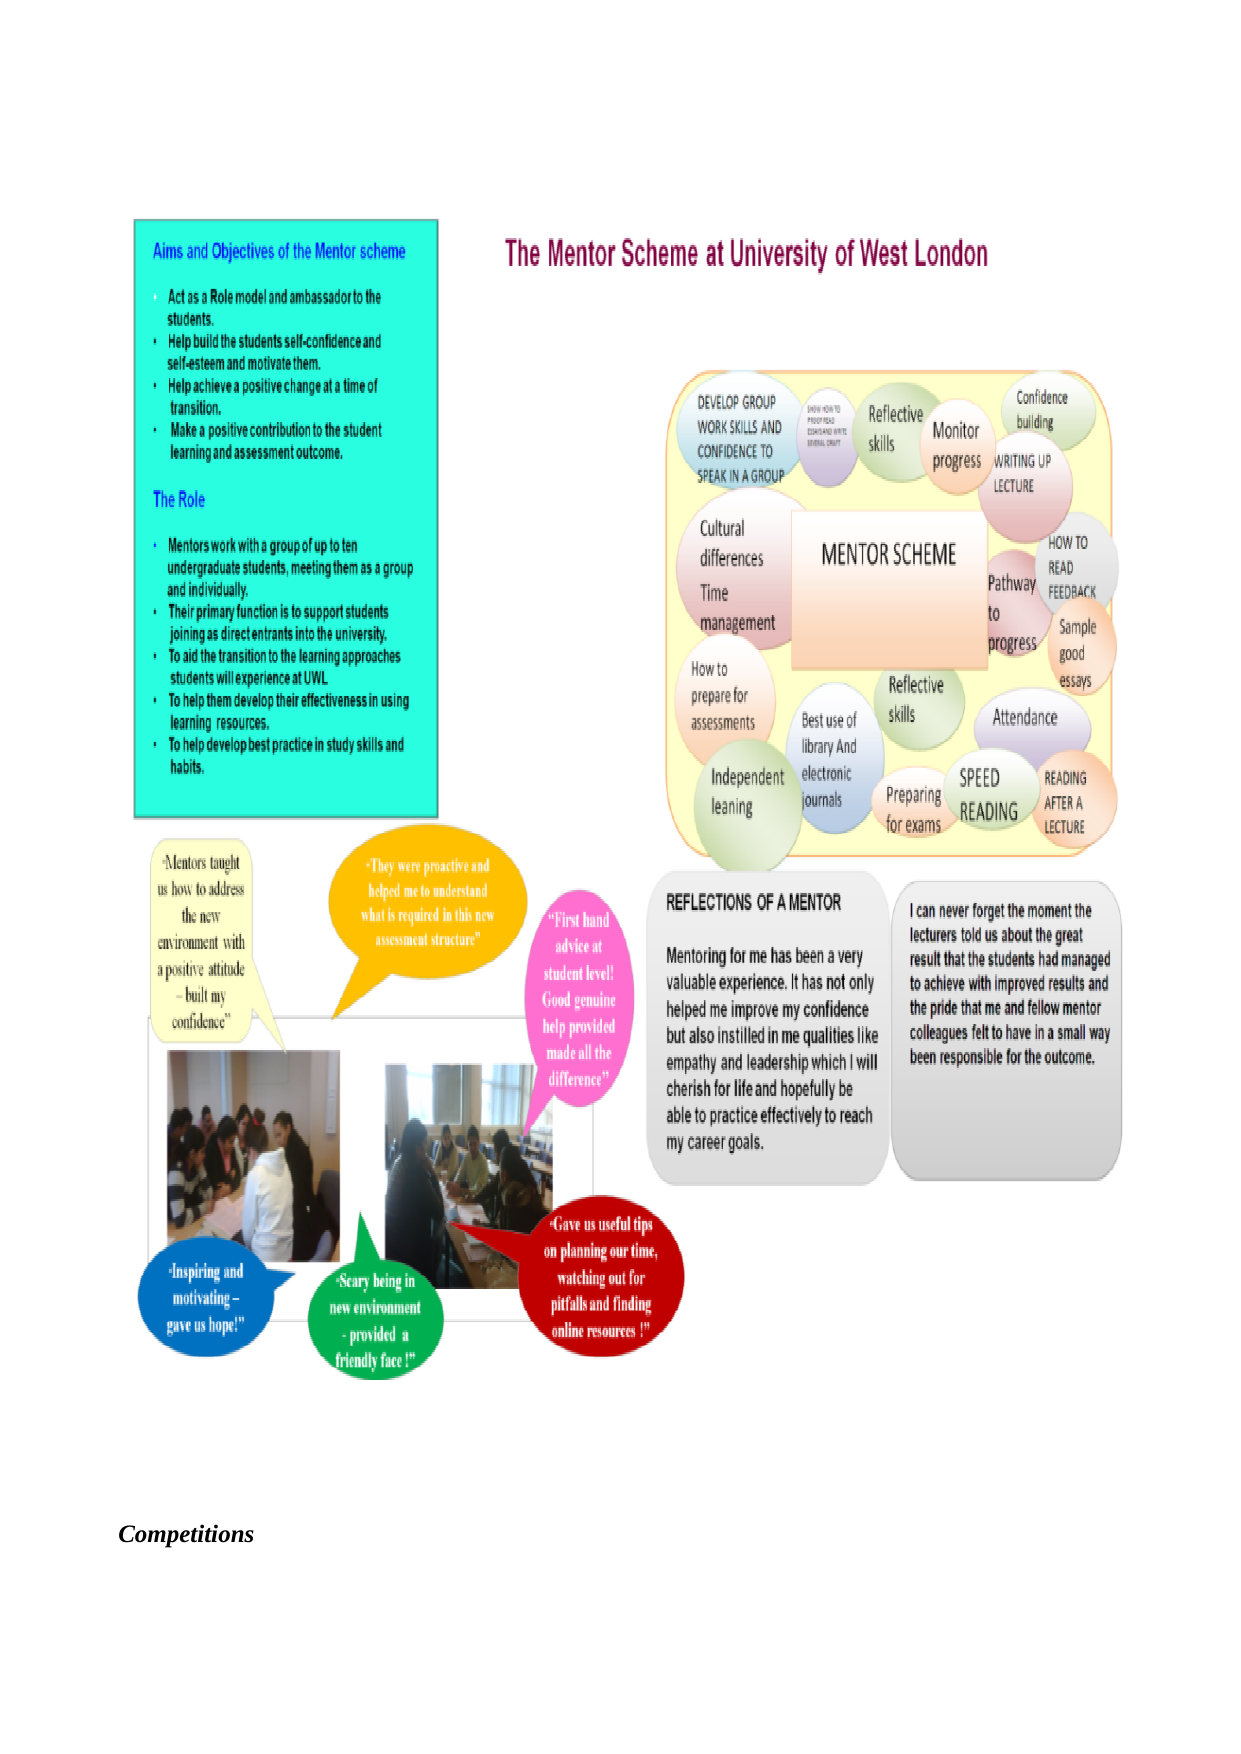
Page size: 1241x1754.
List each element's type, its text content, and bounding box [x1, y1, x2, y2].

text Competitions [118, 1519, 1122, 1548]
picture [118, 185, 1154, 1380]
